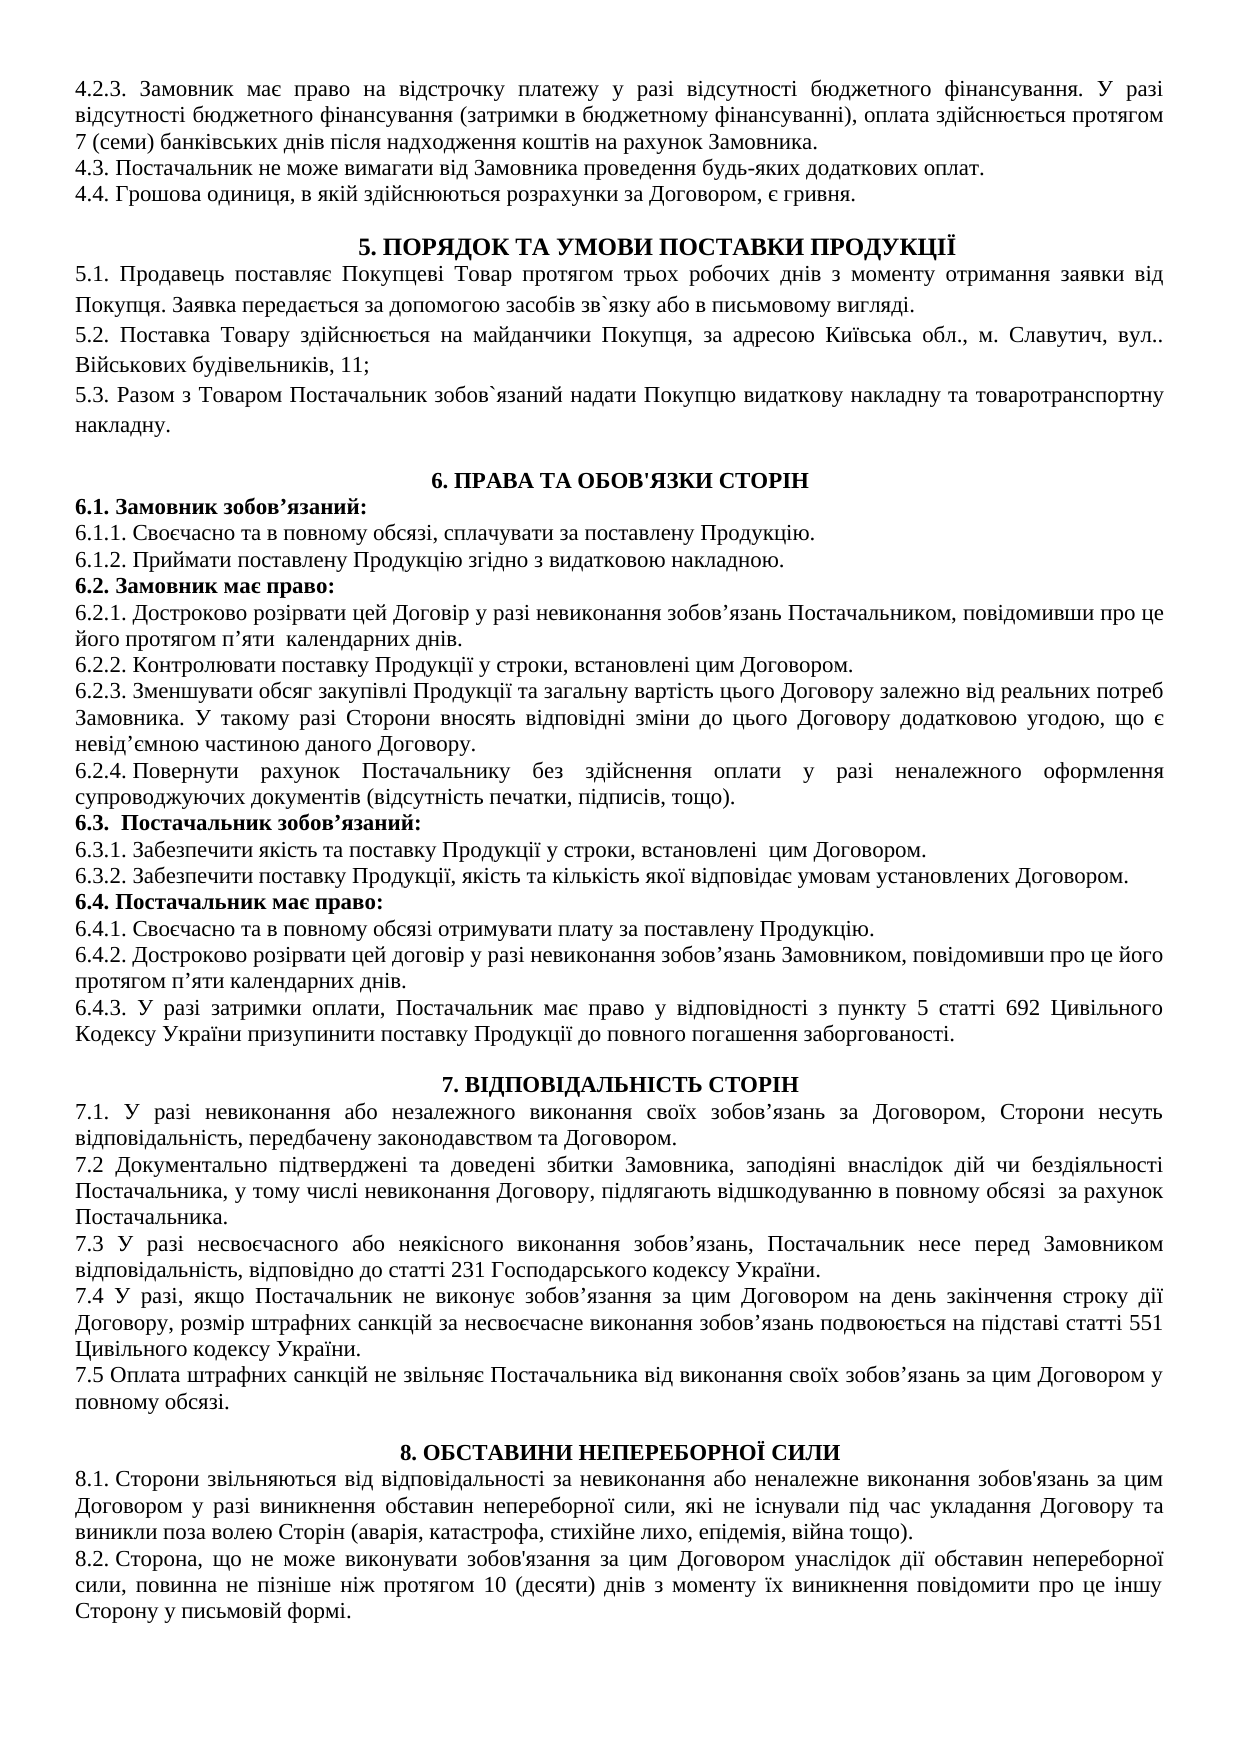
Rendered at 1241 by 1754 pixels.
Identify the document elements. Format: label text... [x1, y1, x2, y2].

text 6.2.1. Достроково розірвати цей Договір у разі невиконання зобов’язань Постачальником, повідомивши про це його протягом п’яти календарних днів. [75, 598, 1165, 651]
text 7.5 Оплата штрафних санкцій не звільняє Постачальника від виконання своїх зобов’язань за цим Договором у повному обсязі. [75, 1361, 1165, 1414]
text 6.4.3. У разі затримки оплати, Постачальник має право у відповідності з пункту 5 статті 692 Цивільного Кодексу України призупинити поставку Продукції до повного погашення заборгованості. [75, 994, 1165, 1047]
text 4.2.3. Замовник має право на відстрочку платежу у разі відсутності бюджетного фінансування. У разі відсутності бюджетного фінансування (затримки в бюджетному фінансуванні), оплата здійснюється протягом 7 (семи) банківських днів після надходження коштів на рахунок Замовника. [75, 75, 1165, 154]
text 7.3 У разі несвоєчасного або неякісного виконання зобов’язань, Постачальник несе перед Замовником відповідальність, відповідно до статті 231 Господарського кодексу України. [75, 1230, 1165, 1282]
text 6.4.1. Своєчасно та в повному обсязі отримувати плату за поставлену Продукцію. [75, 915, 1165, 941]
text 6.2. Замовник має право: [75, 572, 1165, 598]
text 4.4. Грошова одиниця, в якій здійснюються розрахунки за Договором, є гривня. [75, 180, 1165, 207]
text 6.3.1. Забезпечити якість та поставку Продукції у строки, встановлені цим Договором. [75, 836, 1165, 862]
text 6. ПРАВА ТА ОБОВ'ЯЗКИ СТОРІН [75, 467, 1165, 493]
text 8.2. Сторона, що не може виконувати зобов'язання за цим Договором унаслідок дії обставин непереборної сили, повинна не пізніше ніж протягом 10 (десяти) днів з моменту їх виникнення повідомити про це іншу Сторону у письмовій формі. [75, 1544, 1165, 1624]
text 7.4 У разі, якщо Постачальник не виконує зобов’язання за цим Договором на день закінчення строку дії Договору, розмір штрафних санкцій за несвоєчасне виконання зобов’язань подвоюється на підставі статті 551 Цивільного кодексу України. [75, 1282, 1165, 1361]
text 6.4.2. Достроково розірвати цей договір у разі невиконання зобов’язань Замовником, повідомивши про це його протягом п’яти календарних днів. [75, 941, 1165, 994]
text 5. ПОРЯДОК ТА УМОВИ ПОСТАВКИ ПРОДУКЦІЇ [75, 232, 1165, 261]
text 4.3. Постачальник не може вимагати від Замовника проведення будь-яких додаткових оплат. [75, 154, 1165, 180]
text 6.2.3. Зменшувати обсяг закупівлі Продукції та загальну вартість цього Договору залежно від реальних потреб Замовника. У такому разі Сторони вносять відповідні зміни до цього Договору додатковою угодою, що є невід’ємною частиною даного Договору. [75, 678, 1165, 757]
text 7. ВІДПОВІДАЛЬНІСТЬ СТОРІН [75, 1072, 1165, 1098]
text 6.4. Постачальник має право: [75, 888, 1165, 915]
text 5.2. Поставка Товару здійснюється на майданчики Покупця, за адресою Київська обл., м. Славутич, вул.. Військових будівельників, 11; [75, 321, 1165, 377]
text 6.2.4. Повернути рахунок Постачальнику без здійснення оплати у разі неналежного оформлення супроводжуючих документів (відсутність печатки, підписів, тощо). [75, 757, 1165, 809]
text 6.1.1. Своєчасно та в повному обсязі, сплачувати за поставлену Продукцію. [75, 519, 1165, 546]
text 6.1. Замовник зобов’язаний: [75, 493, 1165, 519]
text 5.1. Продавець поставляє Покупцеві Товар протягом трьох робочих днів з моменту отримання заявки від Покупця. Заявка передається за допомогою засобів зв`язку або в письмовому вигляді. [75, 261, 1165, 317]
text 7.2 Документально підтверджені та доведені збитки Замовника, заподіяні внаслідок дій чи бездіяльності Постачальника, у тому числі невиконання Договору, підлягають відшкодуванню в повному обсязі за рахунок Постачальника. [75, 1151, 1165, 1230]
text 6.2.2. Контролювати поставку Продукції у строки, встановлені цим Договором. [75, 651, 1165, 678]
text 5.3. Разом з Товаром Постачальник зобов`язаний надати Покупцю видаткову накладну та товаротранспортну накладну. [75, 381, 1165, 438]
text 8.1. Сторони звільняються від відповідальності за невиконання або неналежне виконання зобов'язань за цим Договором у разі виникнення обставин непереборної сили, які не існували під час укладання Договору та виникли поза волею Сторін (аварія, катастрофа, стихійне лихо, епідемія, війна тощо). [75, 1466, 1165, 1544]
text 6.3.2. Забезпечити поставку Продукції, якість та кількість якої відповідає умовам установлених Договором. [75, 862, 1165, 888]
text 7.1. У разі невиконання або незалежного виконання своїх зобов’язань за Договором, Сторони несуть відповідальність, передбачену законодавством та Договором. [75, 1098, 1165, 1151]
text 6.1.2. Приймати поставлену Продукцію згідно з видатковою накладною. [75, 546, 1165, 572]
text 8. ОБСТАВИНИ НЕПЕРЕБОРНОЇ СИЛИ [75, 1439, 1165, 1466]
text 6.3. Постачальник зобов’язаний: [75, 809, 1165, 836]
